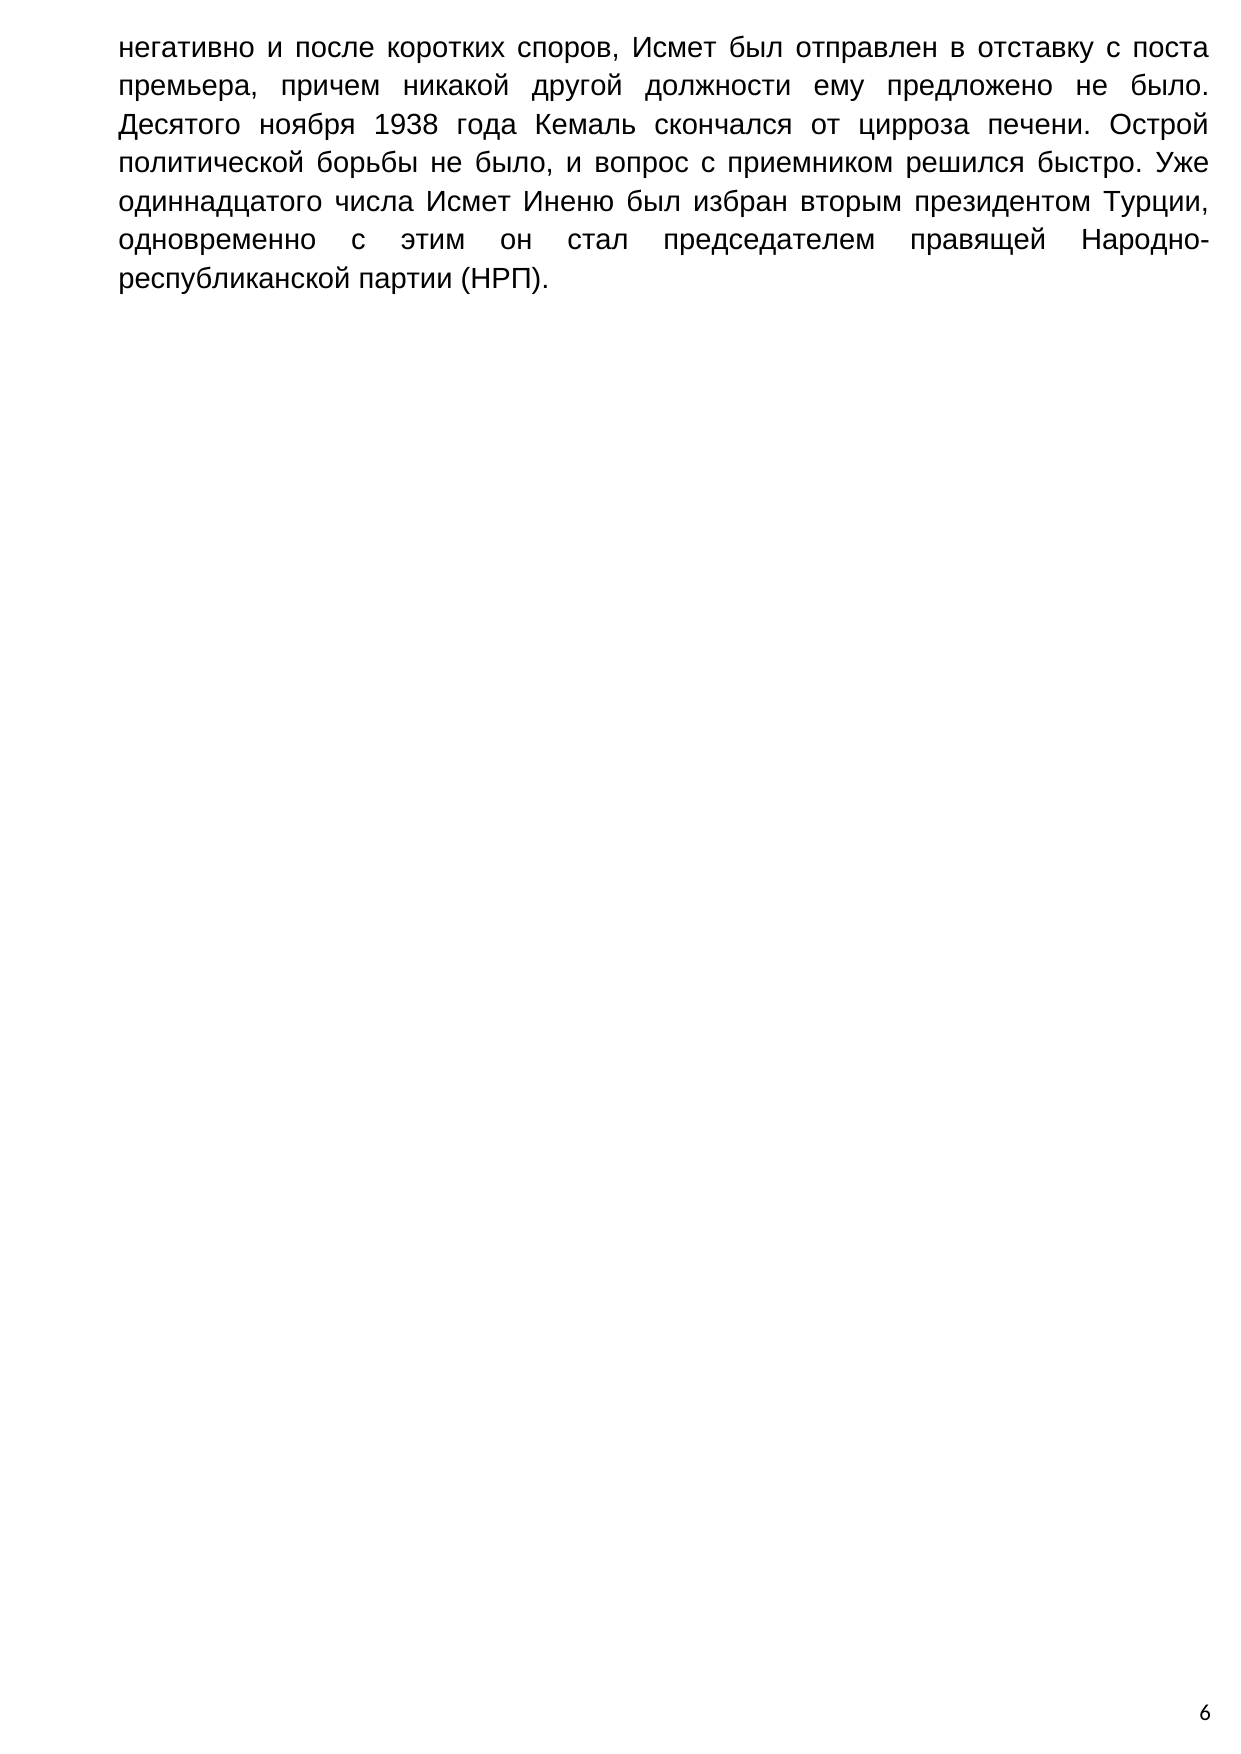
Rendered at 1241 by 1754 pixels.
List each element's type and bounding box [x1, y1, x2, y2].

text [118, 29, 1211, 294]
